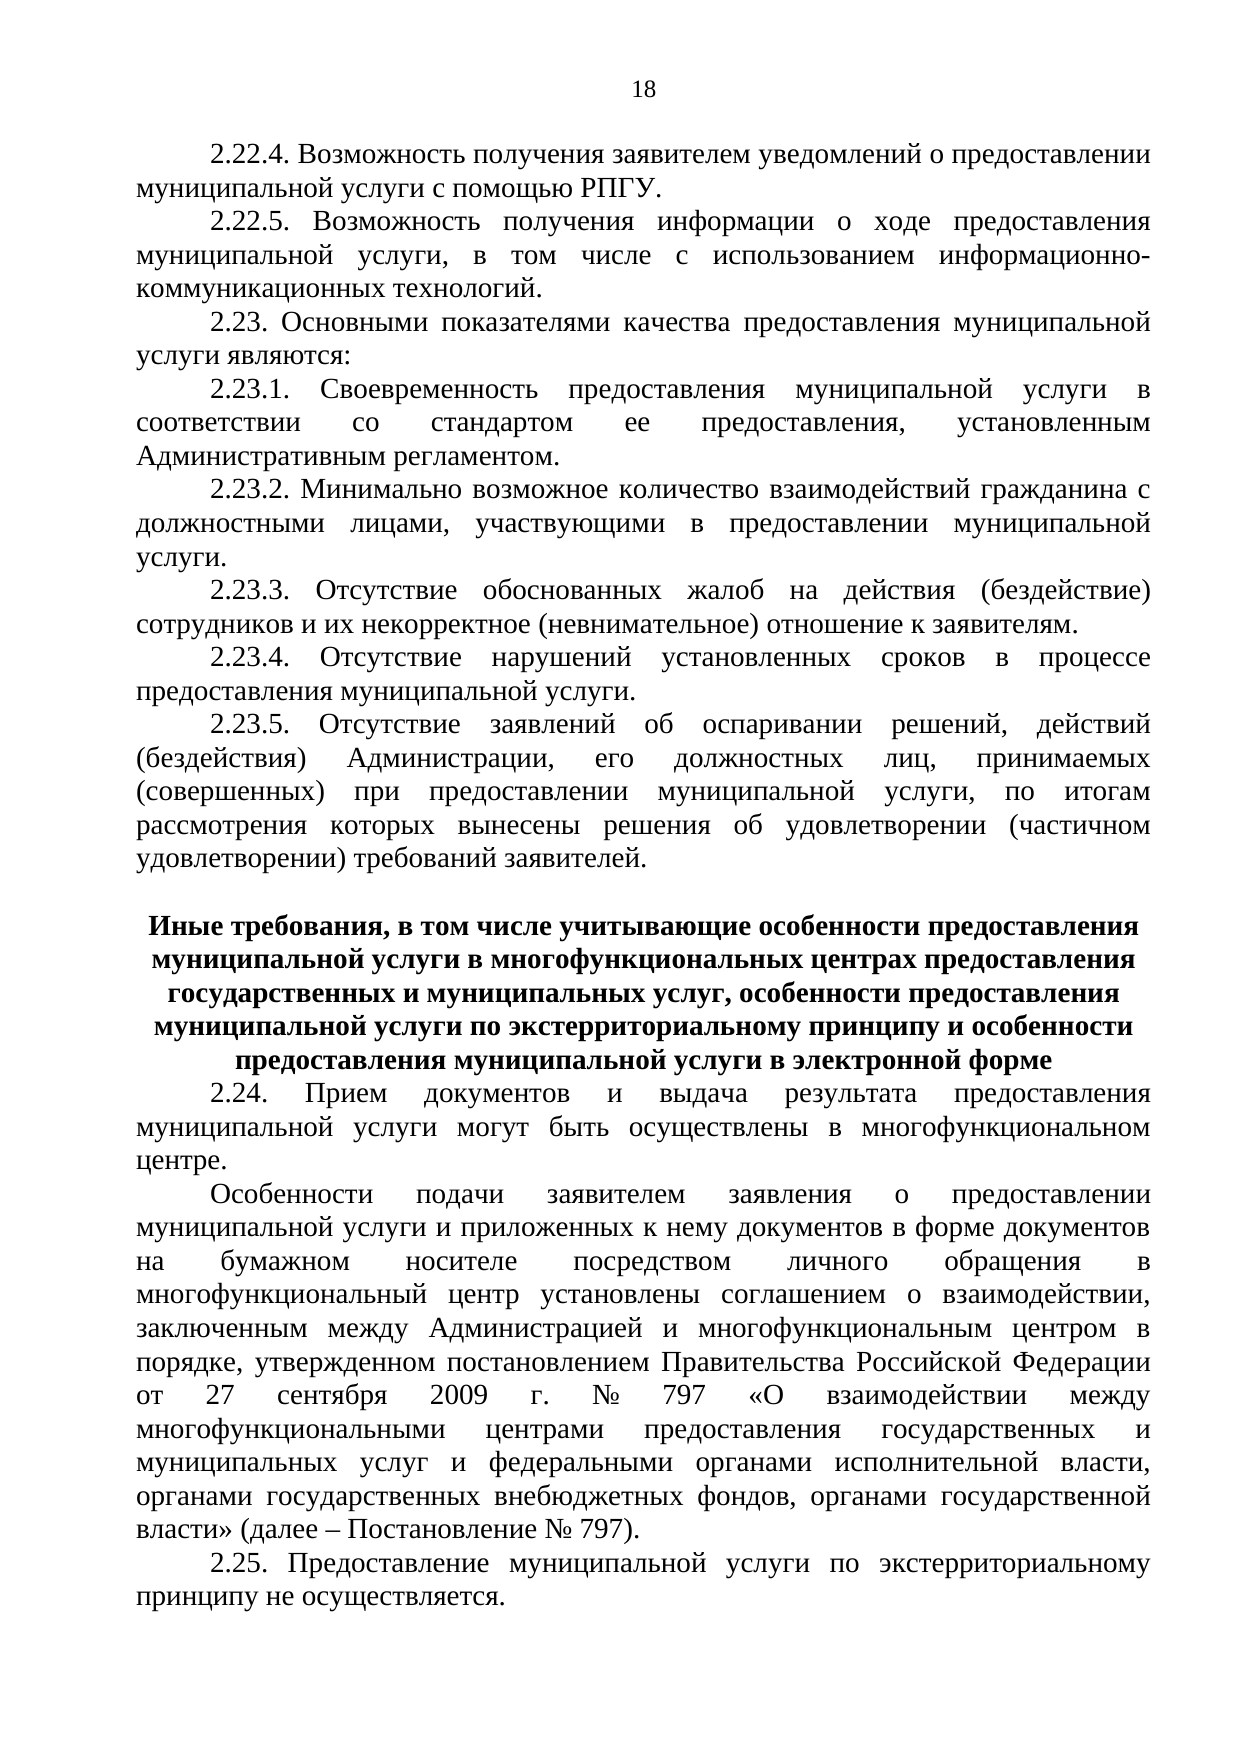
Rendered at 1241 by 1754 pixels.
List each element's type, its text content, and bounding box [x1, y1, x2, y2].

text 2.25. Предоставление муниципальной услуги по экстерриториальному принципу не осуществляется. [136, 1545, 1152, 1612]
text Иные требования, в том числе учитывающие особенности предоставления муниципальной услуги в многофункциональных центрах предоставления государственных и муниципальных услуг, особенности предоставления муниципальной услуги по экстерриториальному принципу и особенности предоставления муниципальной услуги в электронной форме [136, 908, 1152, 1075]
text 2.23.4. Отсутствие нарушений установленных сроков в процессе предоставления муниципальной услуги. [136, 639, 1152, 706]
text 2.22.5. Возможность получения информации о ходе предоставления муниципальной услуги, в том числе с использованием информационно-коммуникационных технологий. [136, 203, 1152, 304]
text 2.22.4. Возможность получения заявителем уведомлений о предоставлении муниципальной услуги с помощью РПГУ. [136, 136, 1152, 203]
text 2.23. Основными показателями качества предоставления муниципальной услуги являются: [136, 304, 1152, 371]
text 2.23.5. Отсутствие заявлений об оспаривании решений, действий (бездействия) Администрации, его должностных лиц, принимаемых (совершенных) при предоставлении муниципальной услуги, по итогам рассмотрения которых вынесены решения об удовлетворении (частичном удовлетворении) требований заявителей. [136, 706, 1152, 874]
text 2.23.3. Отсутствие обоснованных жалоб на действия (бездействие) сотрудников и их некорректное (невнимательное) отношение к заявителям. [136, 572, 1152, 639]
text Особенности подачи заявителем заявления о предоставлении муниципальной услуги и приложенных к нему документов в форме документов на бумажном носителе посредством личного обращения в многофункциональный центр установлены соглашением о взаимодействии, заключенным между Администрацией и многофункциональным центром в порядке, утвержденном постановлением Правительства Российской Федерации от 27 сентября 2009 г. № 797 «О взаимодействии между многофункциональными центрами предоставления государственных и муниципальных услуг и федеральными органами исполнительной власти, органами государственных внебюджетных фондов, органами государственной власти» (далее – Постановление № 797). [136, 1176, 1152, 1545]
text 2.24. Прием документов и выдача результата предоставления муниципальной услуги могут быть осуществлены в многофункциональном центре. [136, 1075, 1152, 1176]
text 2.23.1. Своевременность предоставления муниципальной услуги в соответствии со стандартом ее предоставления, установленным Административным регламентом. [136, 371, 1152, 472]
text 2.23.2. Минимально возможное количество взаимодействий гражданина с должностными лицами, участвующими в предоставлении муниципальной услуги. [136, 472, 1152, 572]
